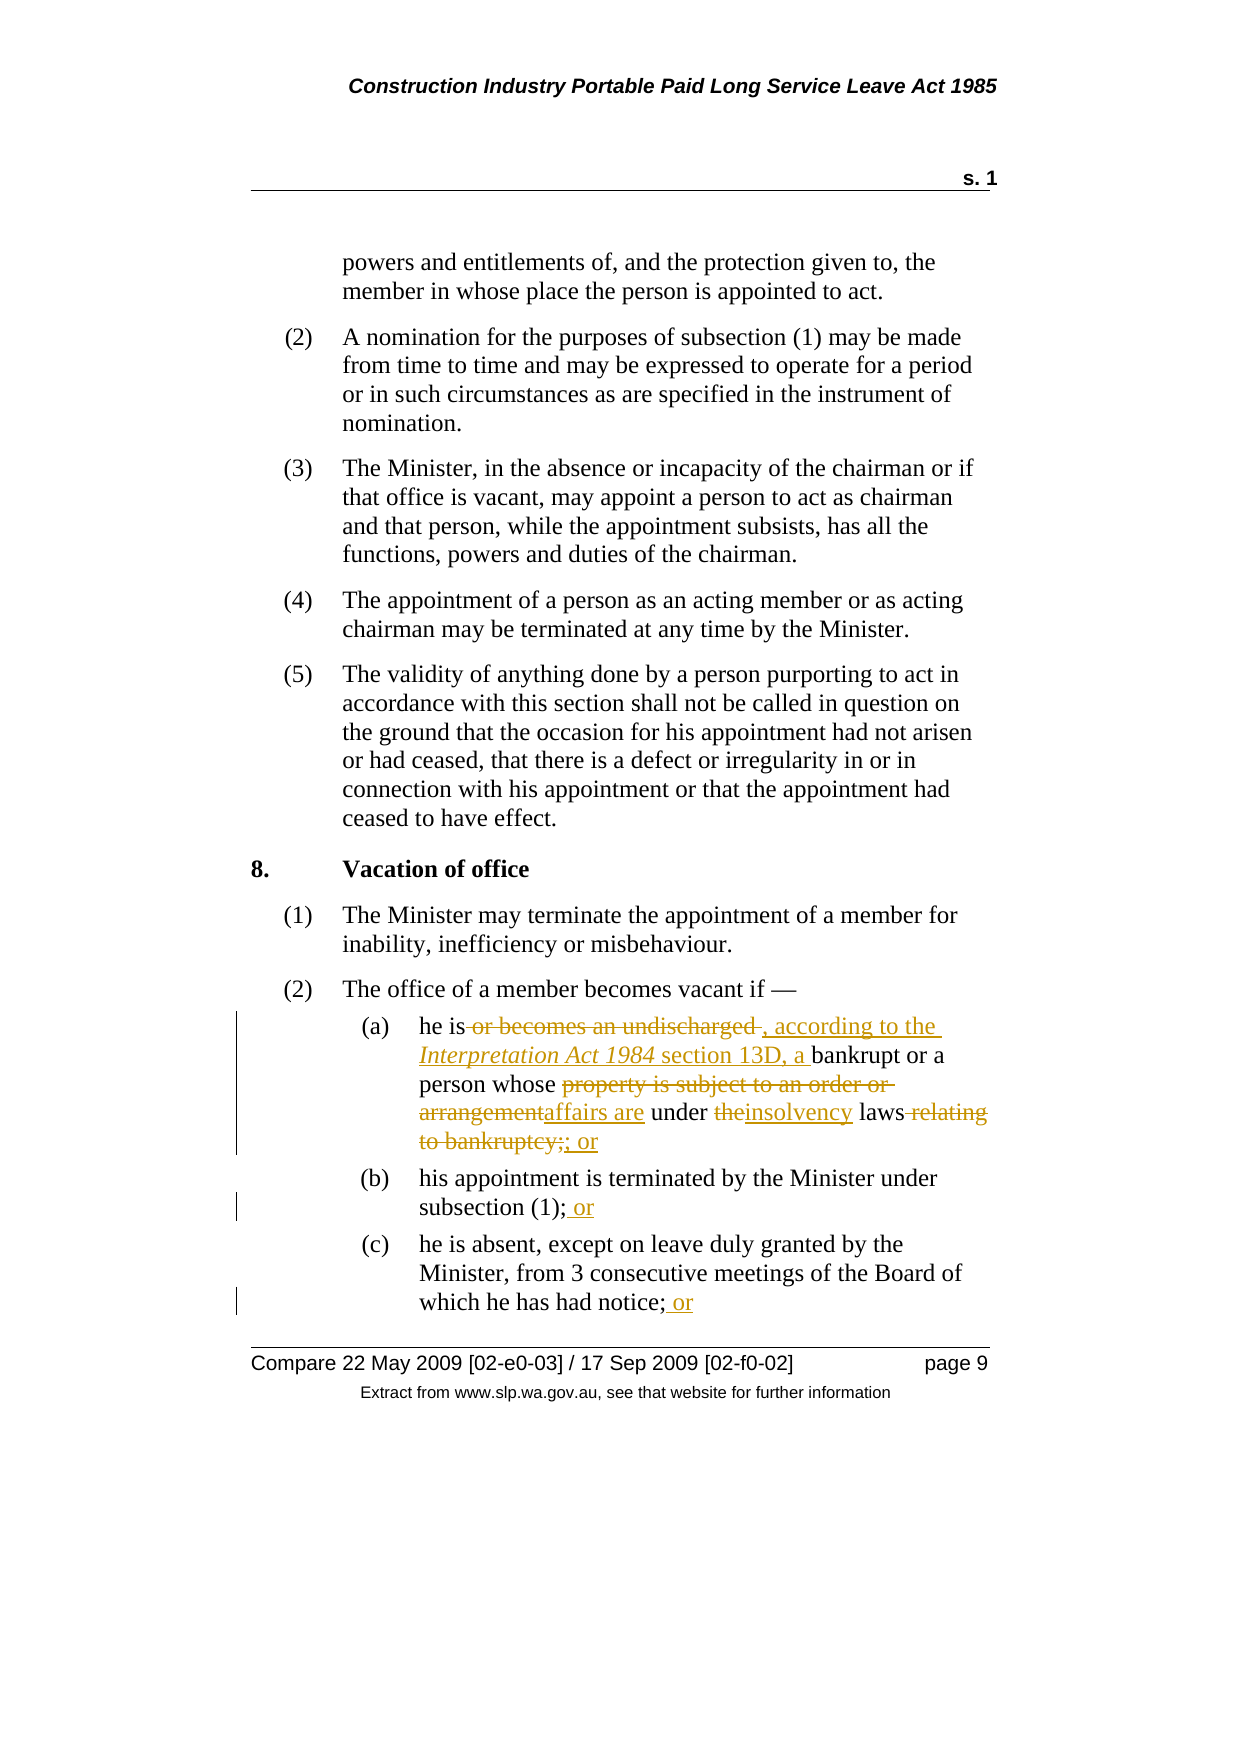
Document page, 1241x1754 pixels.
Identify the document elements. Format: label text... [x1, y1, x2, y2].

text (5) The validity of anything done by a person purporting to act in accordance with this section shall not be called in question on the ground that the occasion for his appointment had not arisen or had ceased, that there is a defect or irregularity in or in connection with his appointment or that the appointment had ceased to have effect. [251, 659, 990, 832]
text (2) A nomination for the purposes of subsection (1) may be made from time to time and may be expressed to operate for a period or in such circumstances as are specified in the instrument of nomination. [251, 322, 990, 437]
text (2) The office of a member becomes vacant if — [251, 974, 990, 1003]
text (a) he isbankrupt or a person whose under laws [251, 1011, 990, 1155]
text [251, 247, 990, 305]
text (b) his appointment is terminated by the Minister under subsection (1); [251, 1163, 990, 1221]
subtitle 8. Vacation of office [251, 854, 990, 883]
text (4) The appointment of a person as an acting member or as acting chairman may be terminated at any time by the Minister. [251, 585, 990, 642]
text (3) The Minister, in the absence or incapacity of the chairman or if that office is vacant, may appoint a person to act as chairman and that person, while the appointment subsists, has all the functions, powers and duties of the chairman. [251, 453, 990, 568]
text (c) he is absent, except on leave duly granted by the Minister, from 3 consecutive meetings of the Board of which he has had notice; [251, 1229, 990, 1315]
text (1) The Minister may terminate the appointment of a member for inability, inefficiency or misbehaviour. [251, 900, 990, 957]
